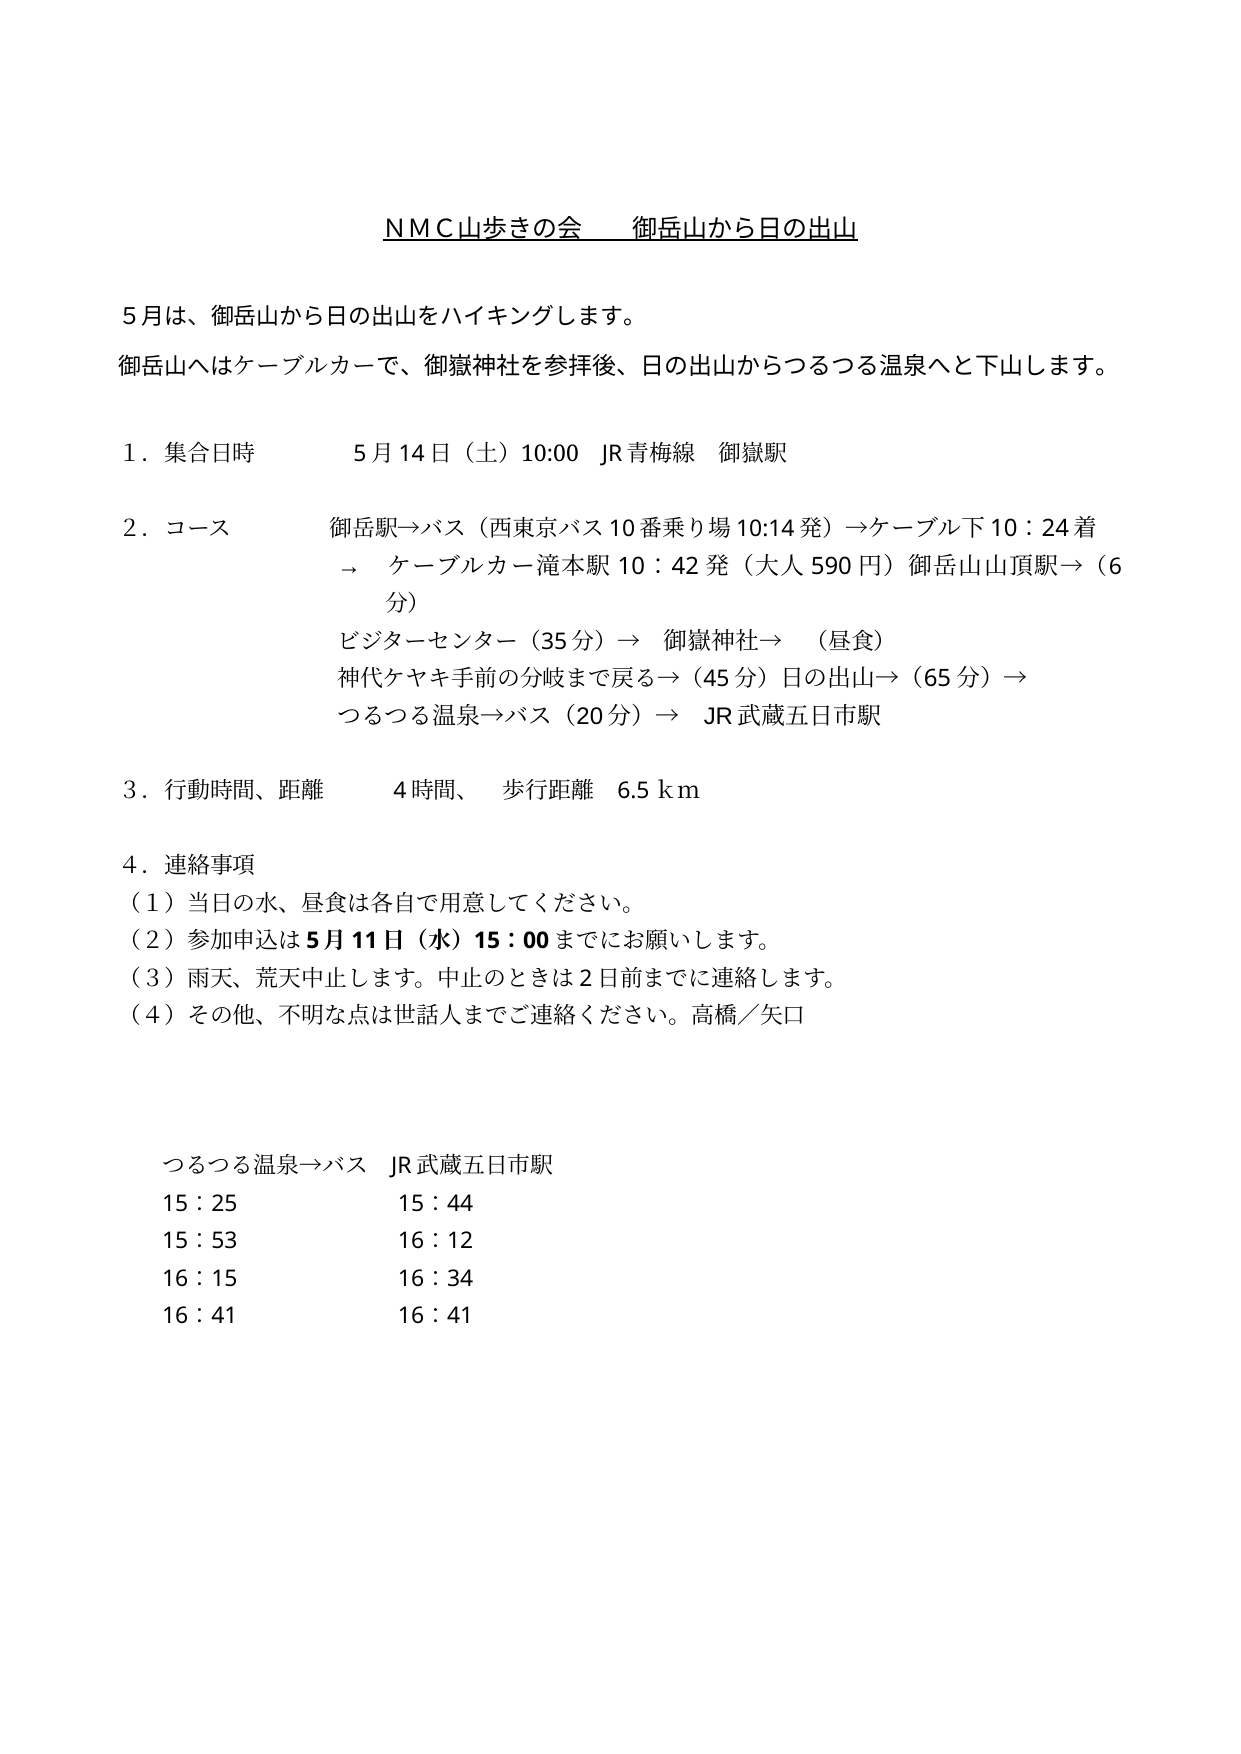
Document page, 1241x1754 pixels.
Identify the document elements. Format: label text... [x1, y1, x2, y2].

text つるつる温泉→バス JR武蔵五日市駅 [162, 1145, 1122, 1183]
text （２）参加申込は5月11日（水）15：00までにお願いします。 [118, 920, 1122, 958]
text （４）その他、不明な点は世話人までご連絡ください。高橋／矢口 [118, 995, 1122, 1033]
text ３．行動時間、距離 4時間、 歩行距離 6.5ｋｍ [118, 770, 1122, 808]
text （１）当日の水、昼食は各自で用意してください。 [118, 883, 1122, 920]
text 御岳山へはケーブルカーで、御嶽神社を参拝後、日の出山からつるつる温泉へと下山します。 [118, 345, 1122, 383]
text 15：25 15：44 [162, 1183, 1122, 1220]
text 16：41 16：41 [162, 1295, 1122, 1333]
text （３）雨天、荒天中止します。中止のときは2日前までに連絡します。 [118, 958, 1122, 995]
text 神代ケヤキ手前の分岐まで戻る→（45分）日の出山→（65分）→ [337, 658, 1122, 695]
text 15：53 16：12 [162, 1220, 1122, 1258]
text ５月は、御岳山から日の出山をハイキングします。 [118, 295, 1122, 333]
text ビジターセンター（35分）→ 御嶽神社→ （昼食） [337, 620, 1122, 658]
text ＮＭＣ山歩きの会 御岳山から日の出山 [118, 208, 1122, 245]
text ４．連絡事項 [118, 845, 1122, 883]
text 16：15 16：34 [162, 1258, 1122, 1295]
text ２．コース 御岳駅→バス（西東京バス10番乗り場10:14発）→ケーブル下10：24着 [118, 508, 1122, 545]
text つるつる温泉→バス（20分）→ JR武蔵五日市駅 [337, 695, 1122, 733]
text → ケーブルカー滝本駅10：42発（大人590円）御岳山山頂駅→（6分） [337, 545, 1122, 620]
list 集合日時 5月14日（土）10:00 JR青梅線 御嶽駅 [118, 433, 1122, 470]
